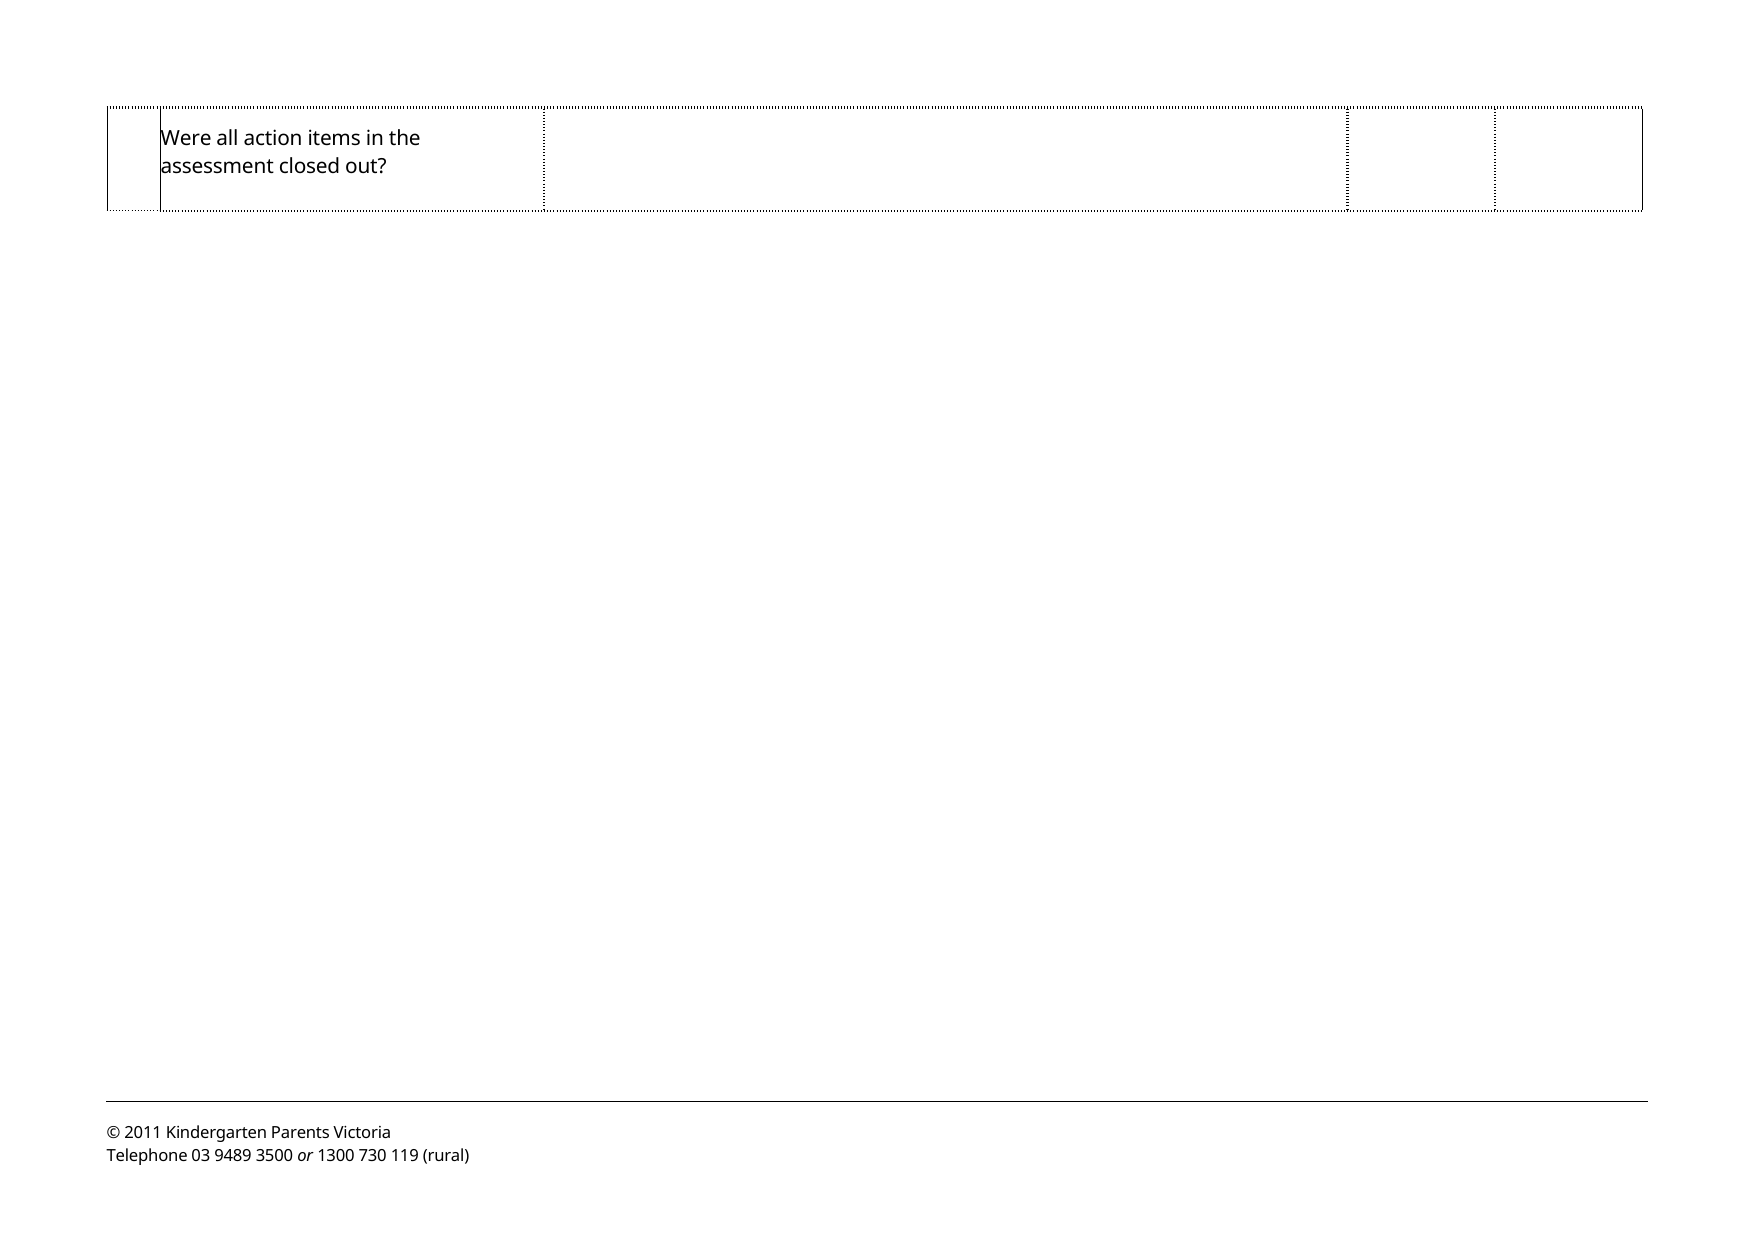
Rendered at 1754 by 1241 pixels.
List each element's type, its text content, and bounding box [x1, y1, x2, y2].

table_cell [1348, 106, 1495, 210]
table_cell [544, 106, 1347, 210]
table_cell [1495, 106, 1642, 210]
table_cell Were all action items in the assessment closed out? [161, 106, 544, 210]
table_cell [108, 106, 160, 210]
